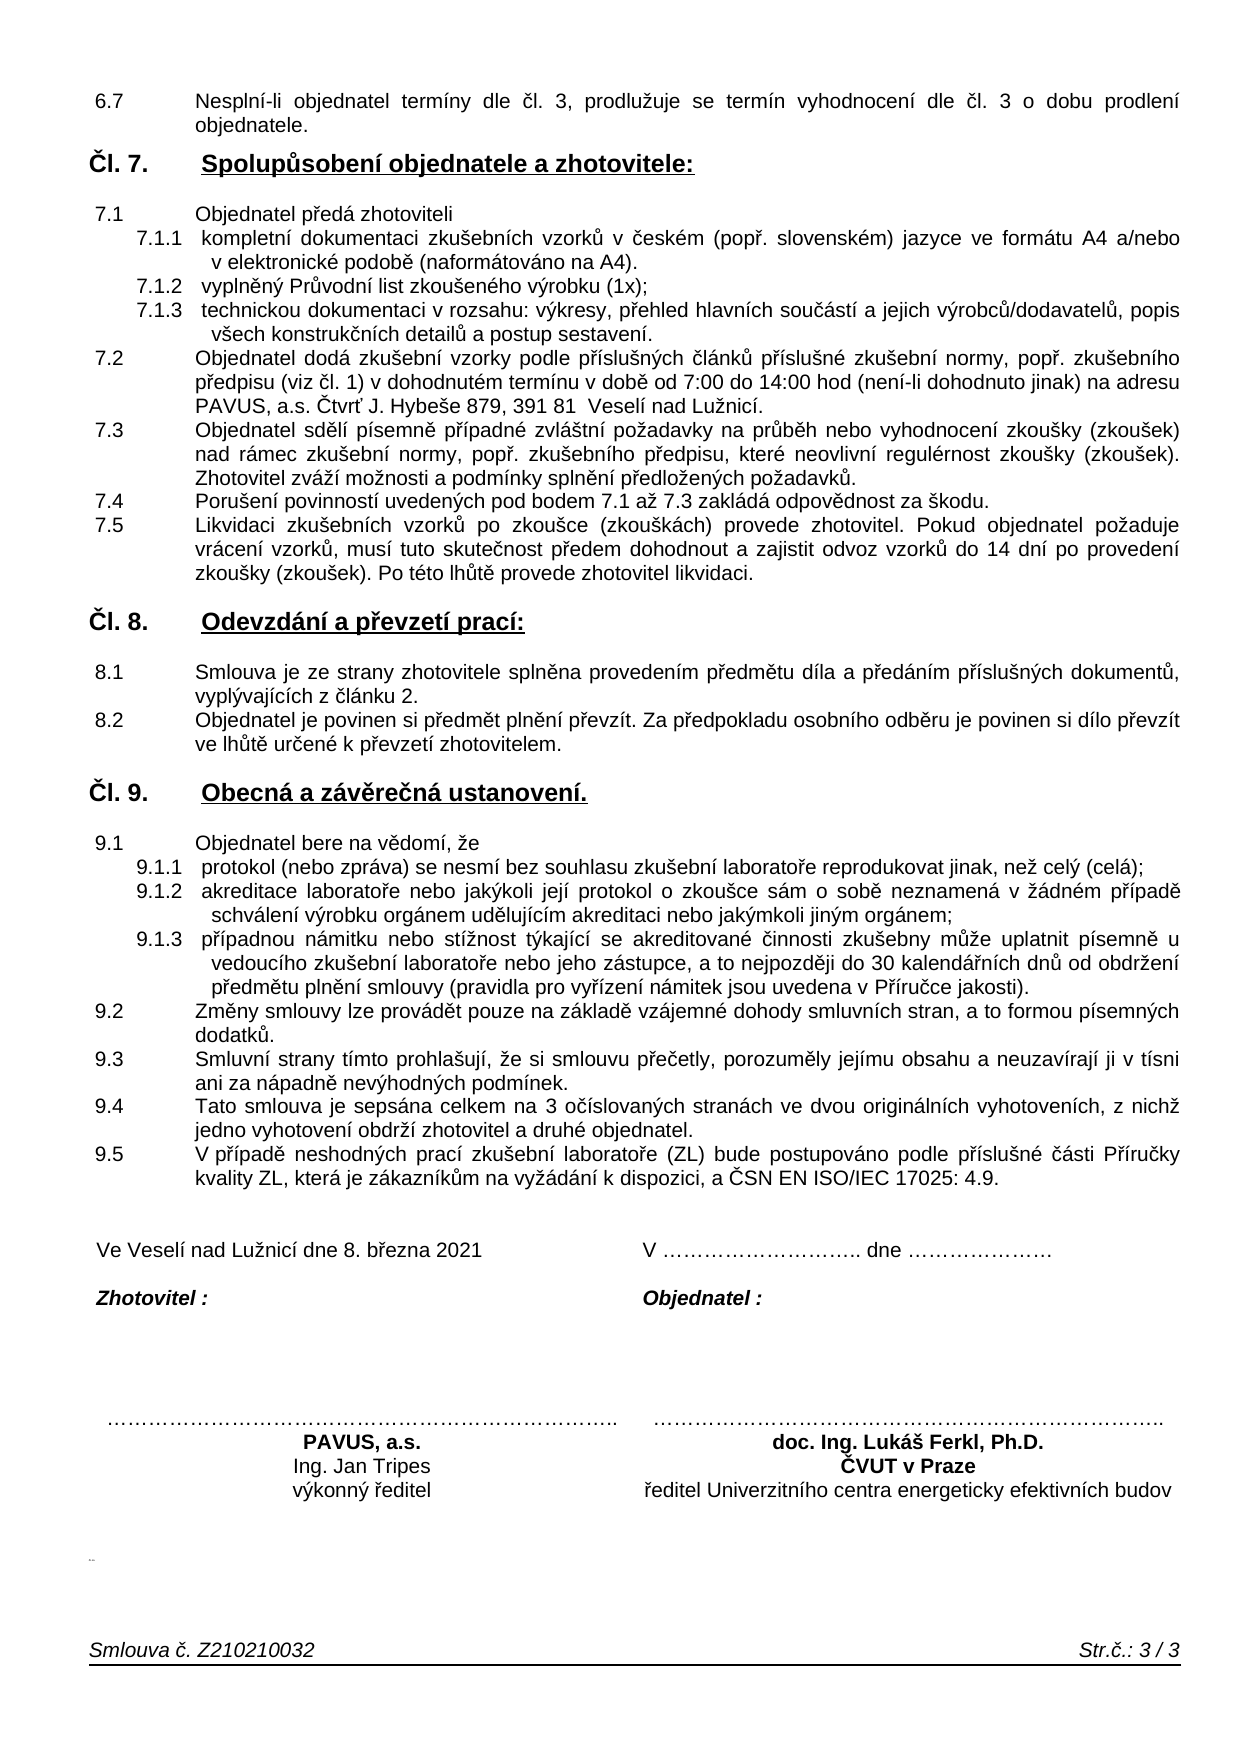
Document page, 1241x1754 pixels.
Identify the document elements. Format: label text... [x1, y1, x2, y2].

text V případě neshodných prací zkušební laboratoře (ZL) bude postupováno podle příslušné části Příručky kvality ZL, která je zákazníkům na vyžádání k dispozici, a ČSN EN ISO/IEC 17025: 4.9. [94, 1142, 1181, 1190]
text Smlouva je ze strany zhotovitele splněna provedením předmětu díla a předáním příslušných dokumentů, vyplývajících z článku 2. [94, 660, 1181, 708]
text Obecná a závěrečná ustanovení. [89, 778, 1181, 807]
text Objednatel sdělí písemně případné zvláštní požadavky na průběh nebo vyhodnocení zkoušky (zkoušek) nad rámec zkušební normy, popř. zkušebního předpisu, které neovlivní regulérnost zkoušky (zkoušek). Zhotovitel zváží možnosti a podmínky splnění předložených požadavků. [94, 417, 1181, 489]
text vyplněný Průvodní list zkoušeného výrobku (1x); [136, 274, 1181, 298]
text Smluvní strany tímto prohlašují, že si smlouvu přečetly, porozuměly jejímu obsahu a neuzavírají ji v tísni ani za nápadně nevýhodných podmínek. [94, 1046, 1181, 1094]
text Objednatel předá zhotoviteli [94, 202, 1181, 226]
text Porušení povinností uvedených pod bodem 7.1 až 7.3 zakládá odpovědnost za škodu. [94, 489, 1181, 513]
table_header V ……………………….. dne ………………… [635, 1238, 1181, 1262]
text Odevzdání a převzetí prací: [89, 607, 1181, 636]
text akreditace laboratoře nebo jakýkoli její protokol o zkoušce sám o sobě neznamená v žádném případě schválení výrobku orgánem udělujícím akreditaci nebo jakýmkoli jiným orgánem; [136, 879, 1181, 927]
table_header Ve Veselí nad Lužnicí dne 8. března 2021 [89, 1238, 635, 1262]
table_cell Objednatel : ……………………………………………………………….. doc. Ing. Lukáš Ferkl, Ph.D. ČVUT v Praze ředitel Univerzitního centra energeticky efektivních budov [635, 1262, 1181, 1526]
text Tato smlouva je sepsána celkem na očíslovaných stranách ve dvou originálních vyhotoveních, z nichž jedno vyhotovení obdrží zhotovitel a druhé objednatel. [94, 1094, 1181, 1142]
text Změny smlouvy lze provádět pouze na základě vzájemné dohody smluvních stran, a to formou písemných dodatků. [94, 998, 1181, 1046]
text Likvidaci zkušebních vzorků po zkoušce (zkouškách) provede zhotovitel. Pokud objednatel požaduje vrácení vzorků, musí tuto skutečnost předem dohodnout a zajistit odvoz vzorků do 14 dní po provedení zkoušky (zkoušek). Po této lhůtě provede zhotovitel likvidaci. [94, 513, 1181, 585]
text případnou námitku nebo stížnost týkající se akreditované činnosti zkušebny může uplatnit písemně u vedoucího zkušební laboratoře nebo jeho zástupce, a to nejpozději do 30 kalendářních dnů od obdržení předmětu plnění smlouvy (pravidla pro vyřízení námitek jsou uvedena v Příručce jakosti). [136, 927, 1181, 998]
text Objednatel dodá zkušební vzorky podle příslušných článků příslušné zkušební normy, popř. zkušebního předpisu (viz čl. 1) v dohodnutém termínu v době od 7:00 do 14:00 hod (není-li dohodnuto jinak) na adresu PAVUS, a.s. Čtvrť J. Hybeše 879, 391 81 Veselí nad Lužnicí. [94, 346, 1181, 417]
table_cell Zhotovitel : ……………………………………………………………….. PAVUS, a.s. Ing. Jan Tripes výkonný ředitel [89, 1262, 635, 1526]
text Spolupůsobení objednatele a zhotovitele: [89, 149, 1181, 178]
text kompletní dokumentaci zkušebních vzorků v českém (popř. slovenském) jazyce ve formátu A4 a/nebo v elektronické podobě (naformátováno na A4). [136, 226, 1181, 274]
text protokol (nebo zpráva) se nesmí bez souhlasu zkušební laboratoře reprodukovat jinak, než celý (celá); [136, 855, 1181, 879]
text Objednatel bere na vědomí, že [94, 831, 1181, 855]
text Nesplní-li objednatel termíny dle čl. 3, prodlužuje se termín vyhodnocení dle čl. 3 o dobu prodlení objednatele. [94, 89, 1181, 137]
text Objednatel je povinen si předmět plnění převzít. Za předpokladu osobního odběru je povinen si dílo převzít ve lhůtě určené k převzetí zhotovitelem. [94, 708, 1181, 756]
text technickou dokumentaci v rozsahu: výkresy, přehled hlavních součástí a jejich výrobců/dodavatelů, popis všech konstrukčních detailů a postup sestavení. [136, 298, 1181, 346]
